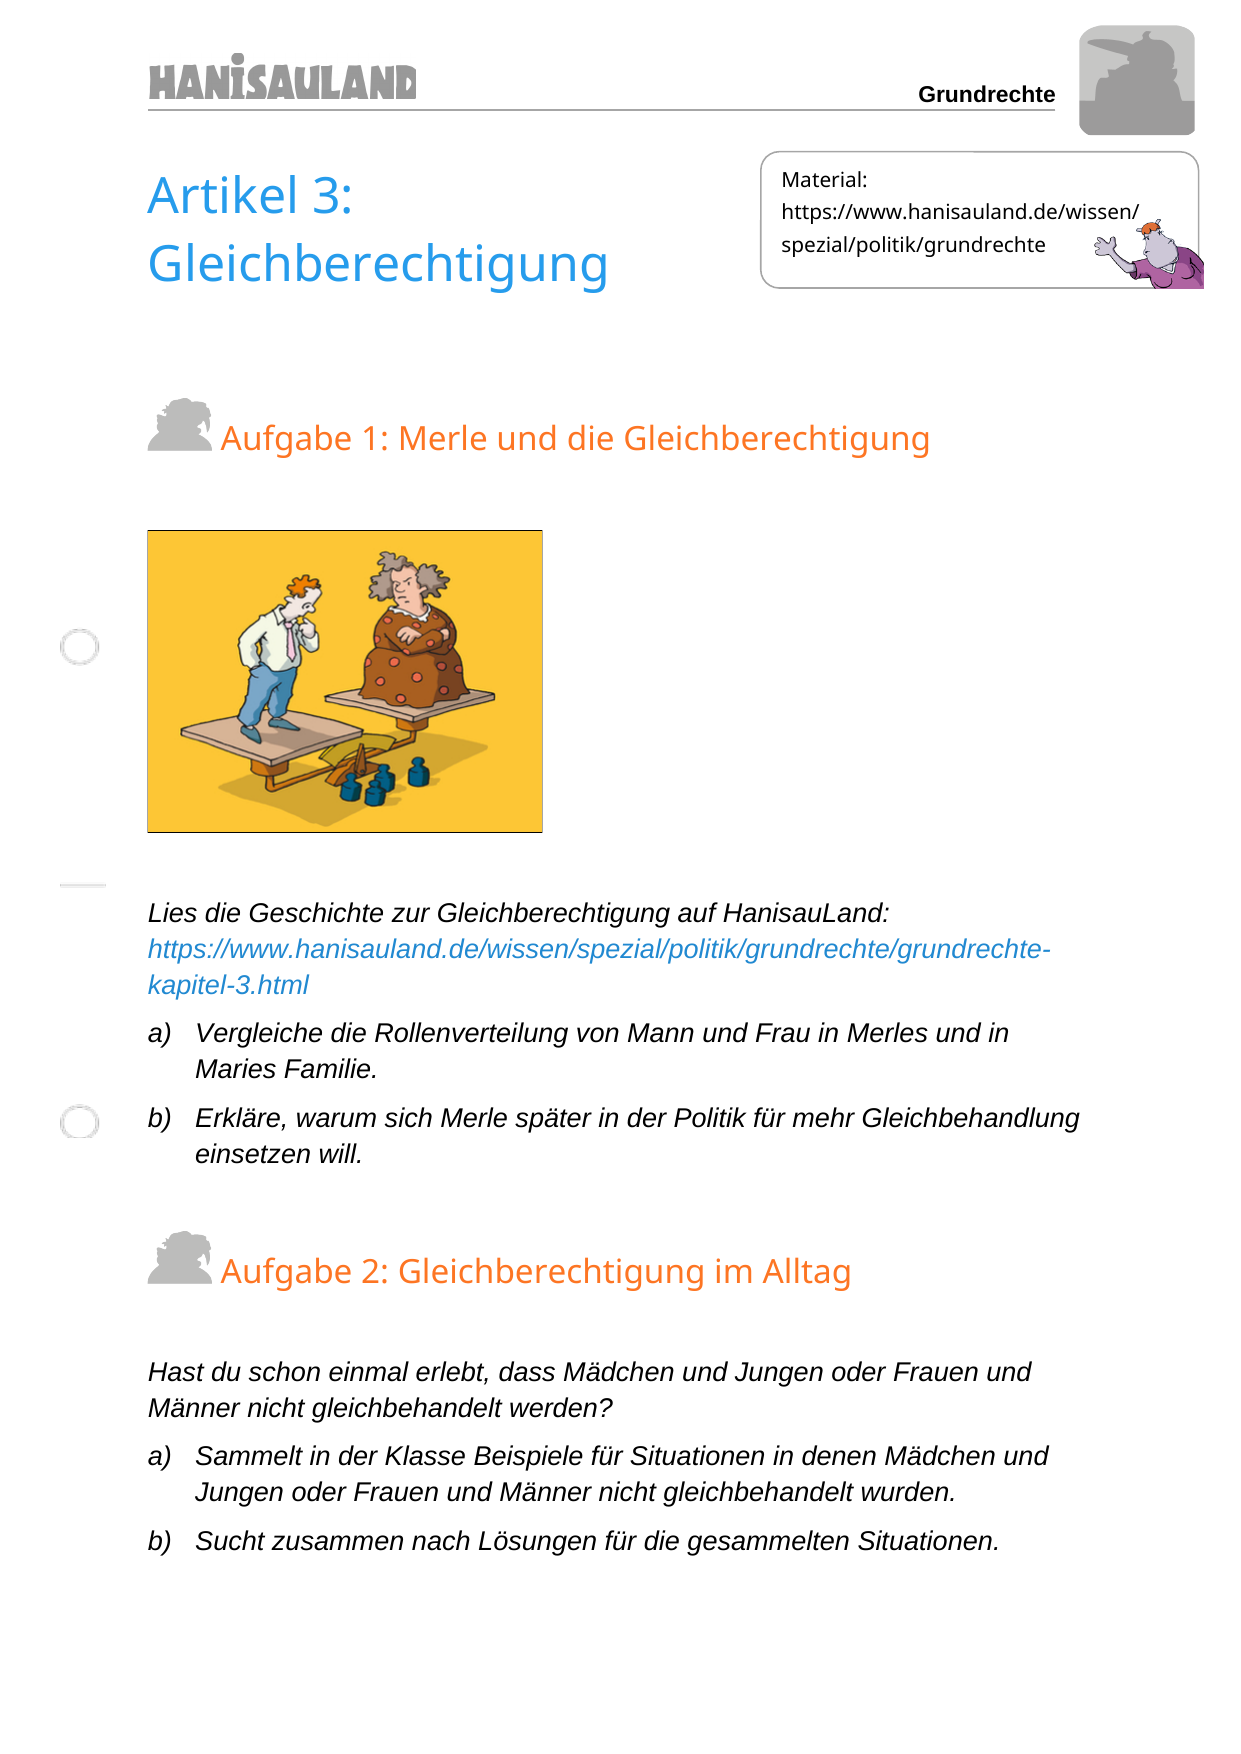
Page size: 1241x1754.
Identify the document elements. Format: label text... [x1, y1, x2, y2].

text Aufgabe 2: Gleichberechtigung im Alltag [148, 1232, 1093, 1293]
picture [1077, 25, 1195, 134]
text Aufgabe 1: Merle und die Gleichberechtigung [148, 398, 1093, 460]
text Artikel 3: Gleichberechtigung [148, 159, 1093, 296]
picture [1064, 208, 1204, 289]
picture [149, 53, 416, 99]
picture [147, 1231, 212, 1284]
picture [147, 398, 212, 451]
text a) Sammelt in der Klasse Beispiele für Situationen in denen Mädchen und Jungen oder Frauen und Männer nicht gleichbehandelt wurden. [148, 1440, 1093, 1507]
text Lies die Geschichte zur Gleichberechtigung auf HanisauLand: https://www.hanisauland.de/wissen/spezial/politik/grundrechte/grundrechte-kapitel-3.html [148, 897, 1093, 1000]
text b) Erkläre, warum sich Merle später in der Politik für mehr Gleichbehandlung einsetzen will. [148, 1102, 1093, 1169]
text b) Sucht zusammen nach Lösungen für die gesammelten Situationen. [148, 1524, 1093, 1556]
text Hast du schon einmal erlebt, dass Mädchen und Jungen oder Frauen und Männer nicht gleichbehandelt werden? [148, 1356, 1093, 1423]
text a) Vergleiche die Rollenverteilung von Mann und Frau in Merles und in Maries Familie. [148, 1017, 1093, 1084]
picture [1067, 208, 1072, 217]
picture [147, 530, 543, 833]
